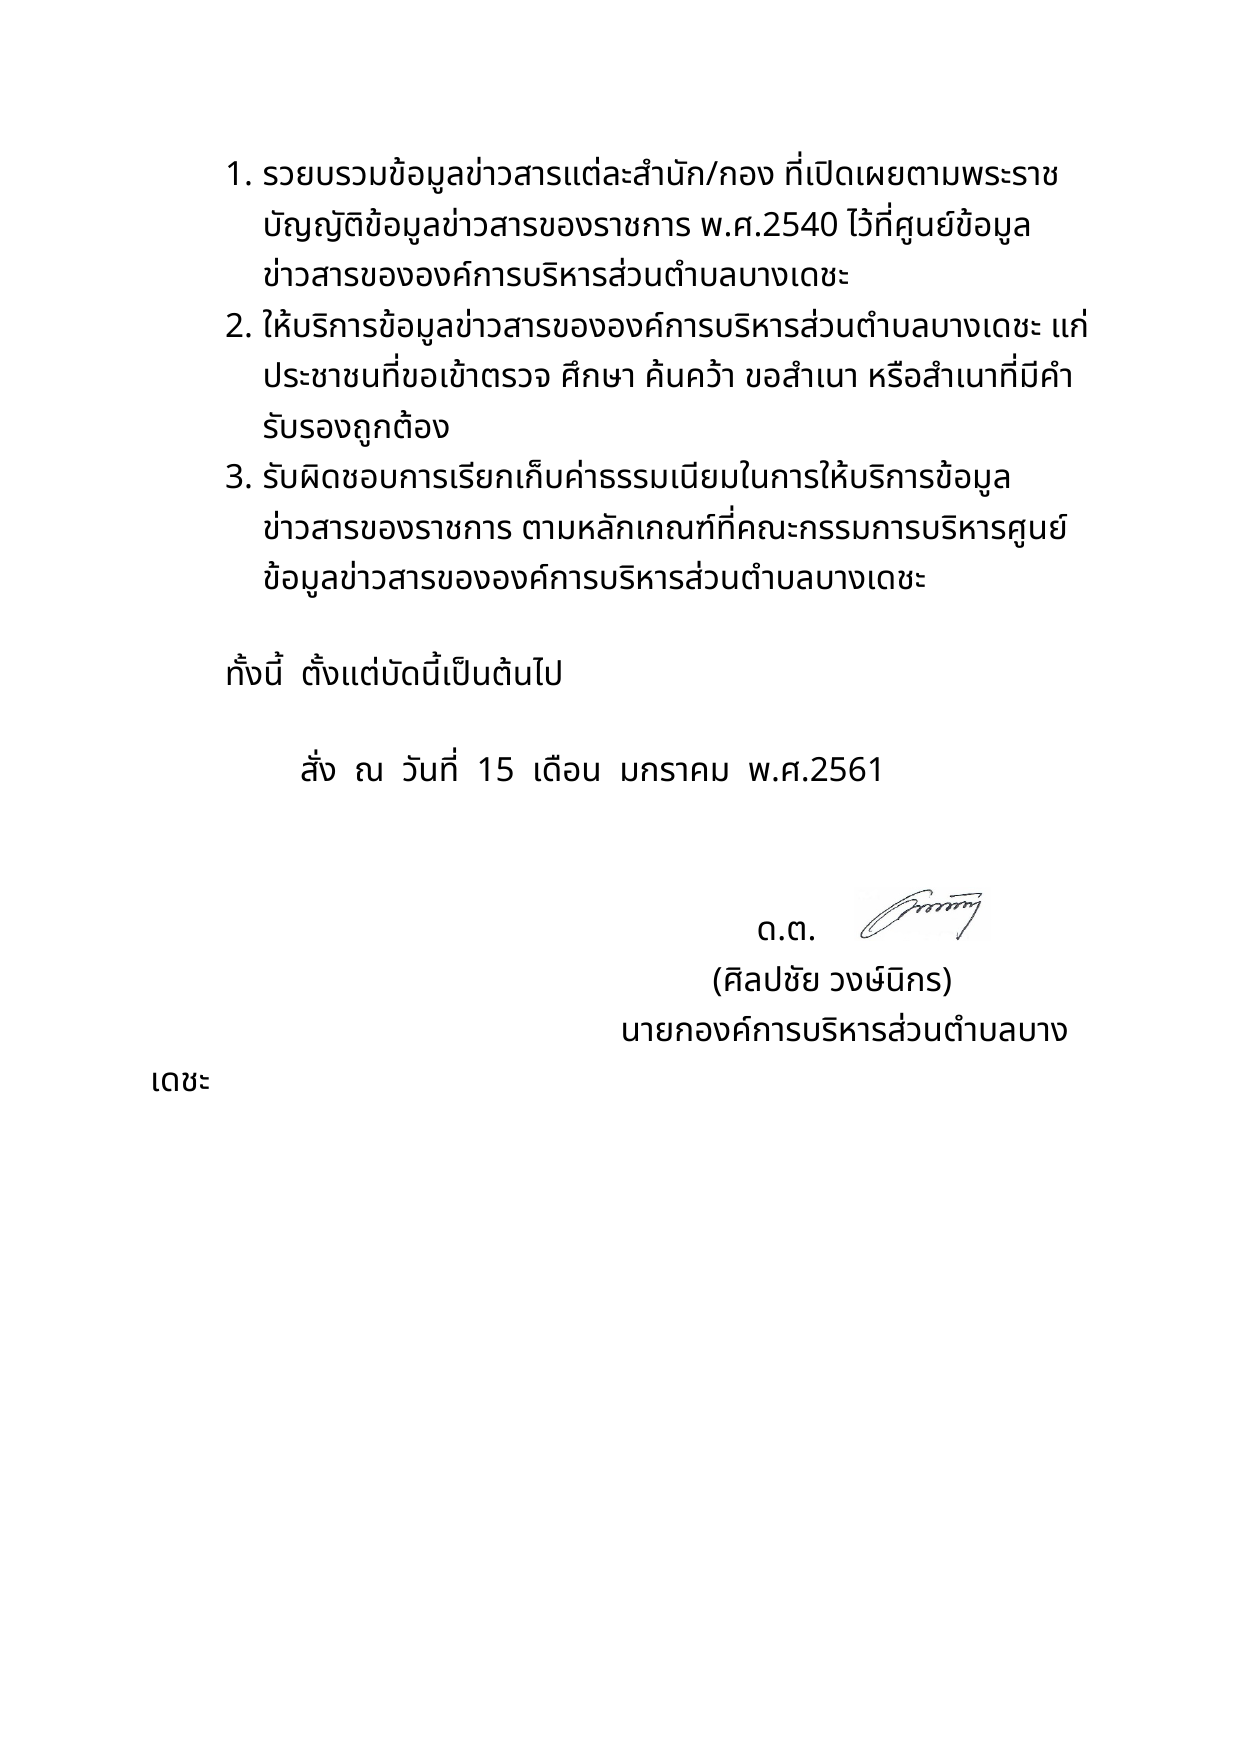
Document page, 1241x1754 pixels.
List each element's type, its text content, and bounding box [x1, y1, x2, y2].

list รับผิดชอบการเรียกเก็บค่าธรรมเนียมในการให้บริการข้อมูลข่าวสารของราชการ ตามหลักเกณฑ์ที่คณะกรรมการบริหารศูนย์ข้อมูลข่าวสารขององค์การบริหารส่วนตำบลบางเดชะ [225, 453, 1090, 604]
text นายกองค์การบริหารส่วนตำบลบางเดชะ [150, 1006, 1090, 1107]
picture [854, 887, 992, 941]
text ทั้งนี้ ตั้งแต่บัดนี้เป็นต้นไป [225, 650, 1090, 700]
list รวยบรวมข้อมูลข่าวสารแต่ละสำนัก/กอง ที่เปิดเผยตามพระราชบัญญัติข้อมูลข่าวสารของราชการ พ.ศ.2540 ไว้ที่ศูนย์ข้อมูลข่าวสารขององค์การบริหารส่วนตำบลบางเดชะ [225, 150, 1090, 302]
list ให้บริการข้อมูลข่าวสารขององค์การบริหารส่วนตำบลบางเดชะ แก่ประชาชนที่ขอเข้าตรวจ ศึกษา ค้นคว้า ขอสำเนา หรือสำเนาที่มีคำรับรองถูกต้อง [225, 302, 1090, 453]
text ด.ต. [150, 887, 1090, 955]
text สั่ง ณ วันที่ 15 เดือน มกราคม พ.ศ.2561 [225, 746, 1090, 796]
text (ศิลปชัย วงษ์นิกร) [150, 955, 1090, 1006]
